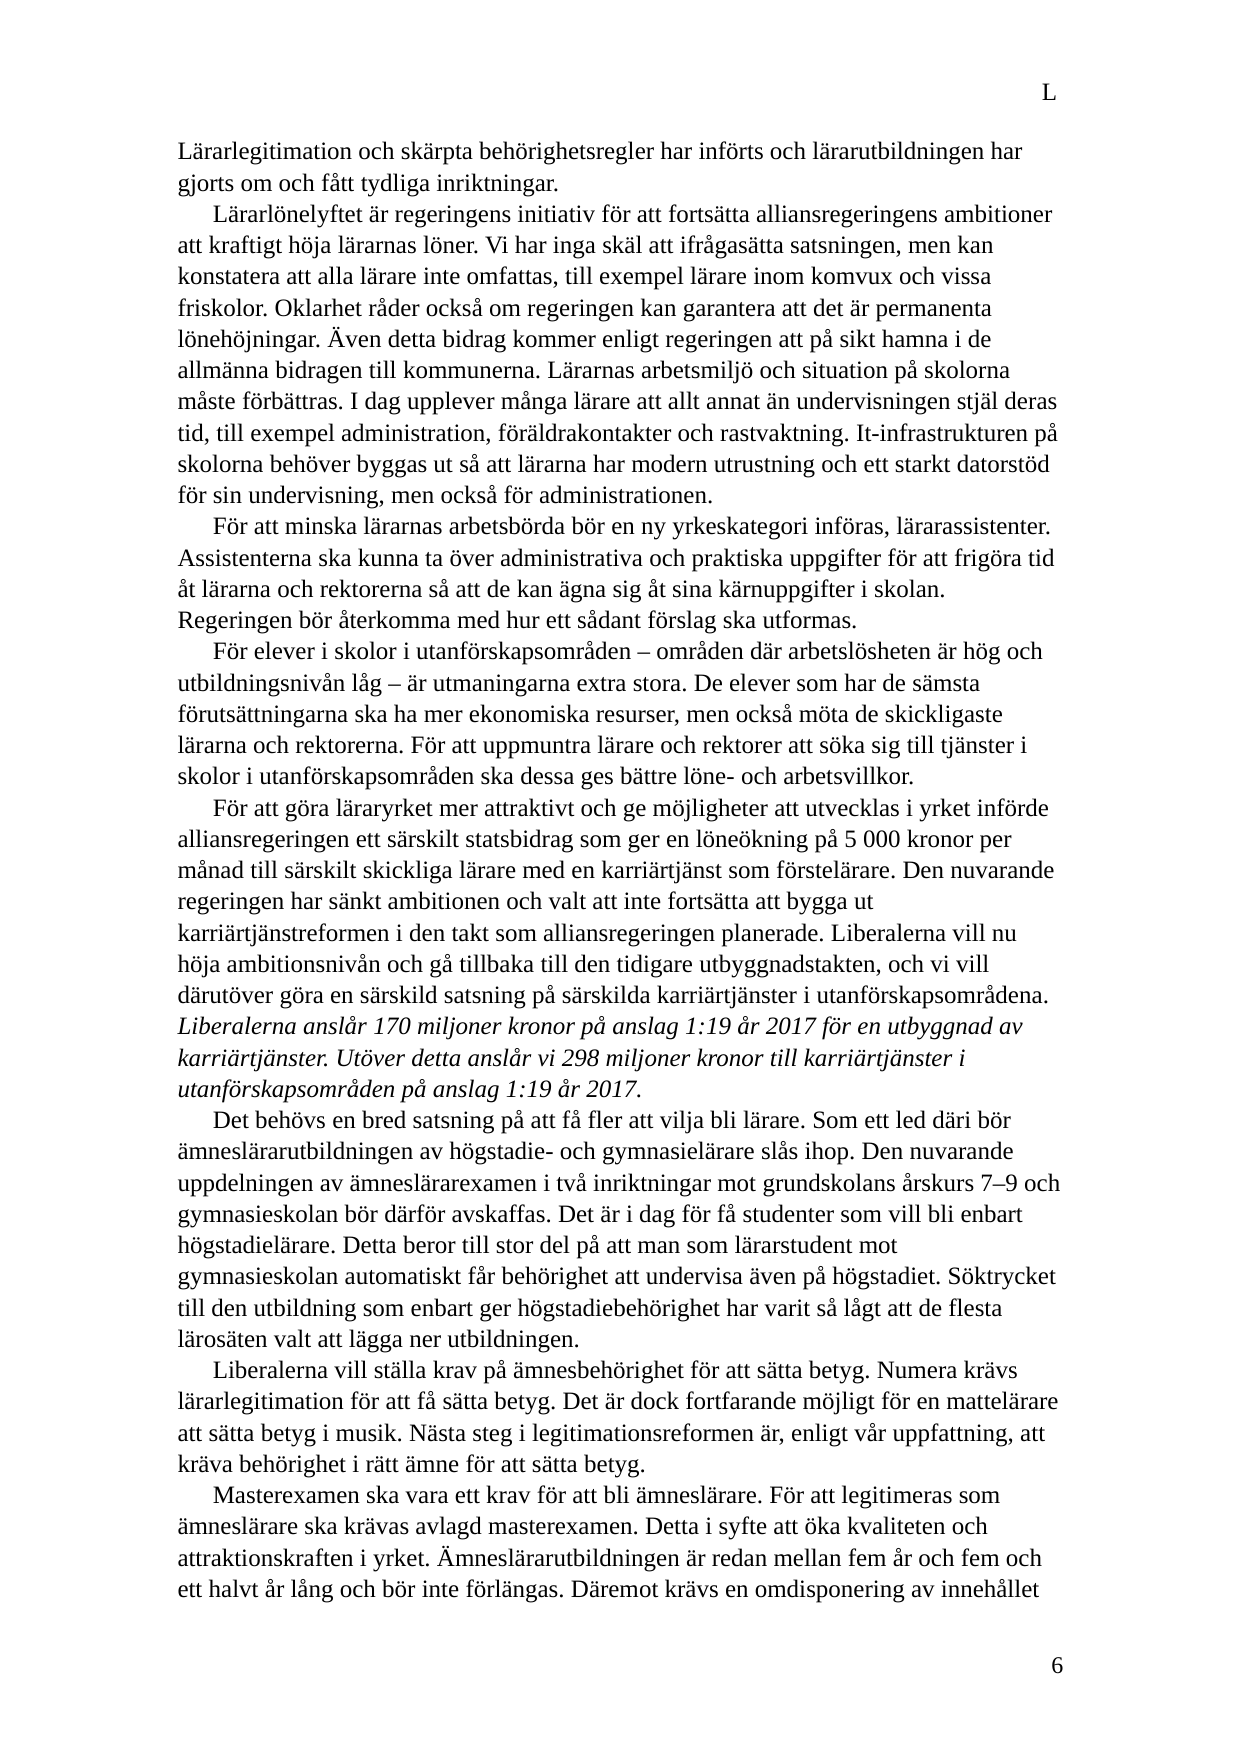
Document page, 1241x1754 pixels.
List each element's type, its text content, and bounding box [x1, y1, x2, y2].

text Lärarlönelyftet är regeringens initiativ för att fortsätta alliansregeringens ambitioner att kraftigt höja lärarnas löner. Vi har inga skäl att ifrågasätta satsningen, men kan konstatera att alla lärare inte omfattas, till exempel lärare inom komvux och vissa friskolor. Oklarhet råder också om regeringen kan garantera att det är permanenta lönehöjningar. Även detta bidrag kommer enligt regeringen att på sikt hamna i de allmänna bidragen till kommunerna. Lärarnas arbetsmiljö och situation på skolorna måste förbättras. I dag upplever många lärare att allt annat än undervisningen stjäl deras tid, till exempel administration, föräldrakontakter och rastvaktning. It-infrastrukturen på skolorna behöver byggas ut så att lärarna har modern utrustning och ett starkt datorstöd för sin undervisning, men också för administrationen. [177, 196, 1063, 509]
text Det behövs en bred satsning på att få fler att vilja bli lärare. Som ett led däri bör ämneslärarutbildningen av högstadie- och gymnasielärare slås ihop. Den nuvarande uppdelningen av ämneslärarexamen i två inriktningar mot grundskolans årskurs 7–9 och gymnasieskolan bör därför avskaffas. Det är i dag för få studenter som vill bli enbart högstadielärare. Detta beror till stor del på att man som lärarstudent mot gymnasieskolan automatiskt får behörighet att undervisa även på högstadiet. Söktrycket till den utbildning som enbart ger högstadiebehörighet har varit så lågt att de flesta lärosäten valt att lägga ner utbildningen. [177, 1103, 1063, 1353]
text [177, 1478, 1063, 1603]
text Liberalerna vill ställa krav på ämnesbehörighet för att sätta betyg. Numera krävs lärarlegitimation för att få sätta betyg. Det är dock fortfarande möjligt för en mattelärare att sätta betyg i musik. Nästa steg i legitimationsreformen är, enligt vår uppfattning, att kräva behörighet i rätt ämne för att sätta betyg. [177, 1353, 1063, 1478]
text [177, 134, 1063, 196]
text För att minska lärarnas arbetsbörda bör en ny yrkeskategori införas, lärarassistenter. Assistenterna ska kunna ta över administrativa och praktiska uppgifter för att frigöra tid åt lärarna och rektorerna så att de kan ägna sig åt sina kärnuppgifter i skolan. Regeringen bör återkomma med hur ett sådant förslag ska utformas. [177, 509, 1063, 634]
text För elever i skolor i utanförskapsområden – områden där arbetslösheten är hög och utbildningsnivån låg – är utmaningarna extra stora. De elever som har de sämsta förutsättningarna ska ha mer ekonomiska resurser, men också möta de skickligaste lärarna och rektorerna. För att uppmuntra lärare och rektorer att söka sig till tjänster i skolor i utanförskapsområden ska dessa ges bättre löne- och arbetsvillkor. [177, 634, 1063, 790]
text För att göra läraryrket mer attraktivt och ge möjligheter att utvecklas i yrket införde alliansregeringen ett särskilt statsbidrag som ger en löneökning på 5 000 kronor per månad till särskilt skickliga lärare med en karriärtjänst som förstelärare. Den nuvarande regeringen har sänkt ambitionen och valt att inte fortsätta att bygga ut karriärtjänstreformen i den takt som alliansregeringen planerade. Liberalerna vill nu höja ambitionsnivån och gå tillbaka till den tidigare utbyggnadstakten, och vi vill därutöver göra en särskild satsning på särskilda karriärtjänster i utanförskapsområdena. Liberalerna anslår 170 miljoner kronor på anslag 1:19 år 2017 för en utbyggnad av karriärtjänster. Utöver detta anslår vi 298 miljoner kronor till karriärtjänster i utanförskapsområden på anslag 1:19 år 2017. [177, 790, 1063, 1103]
